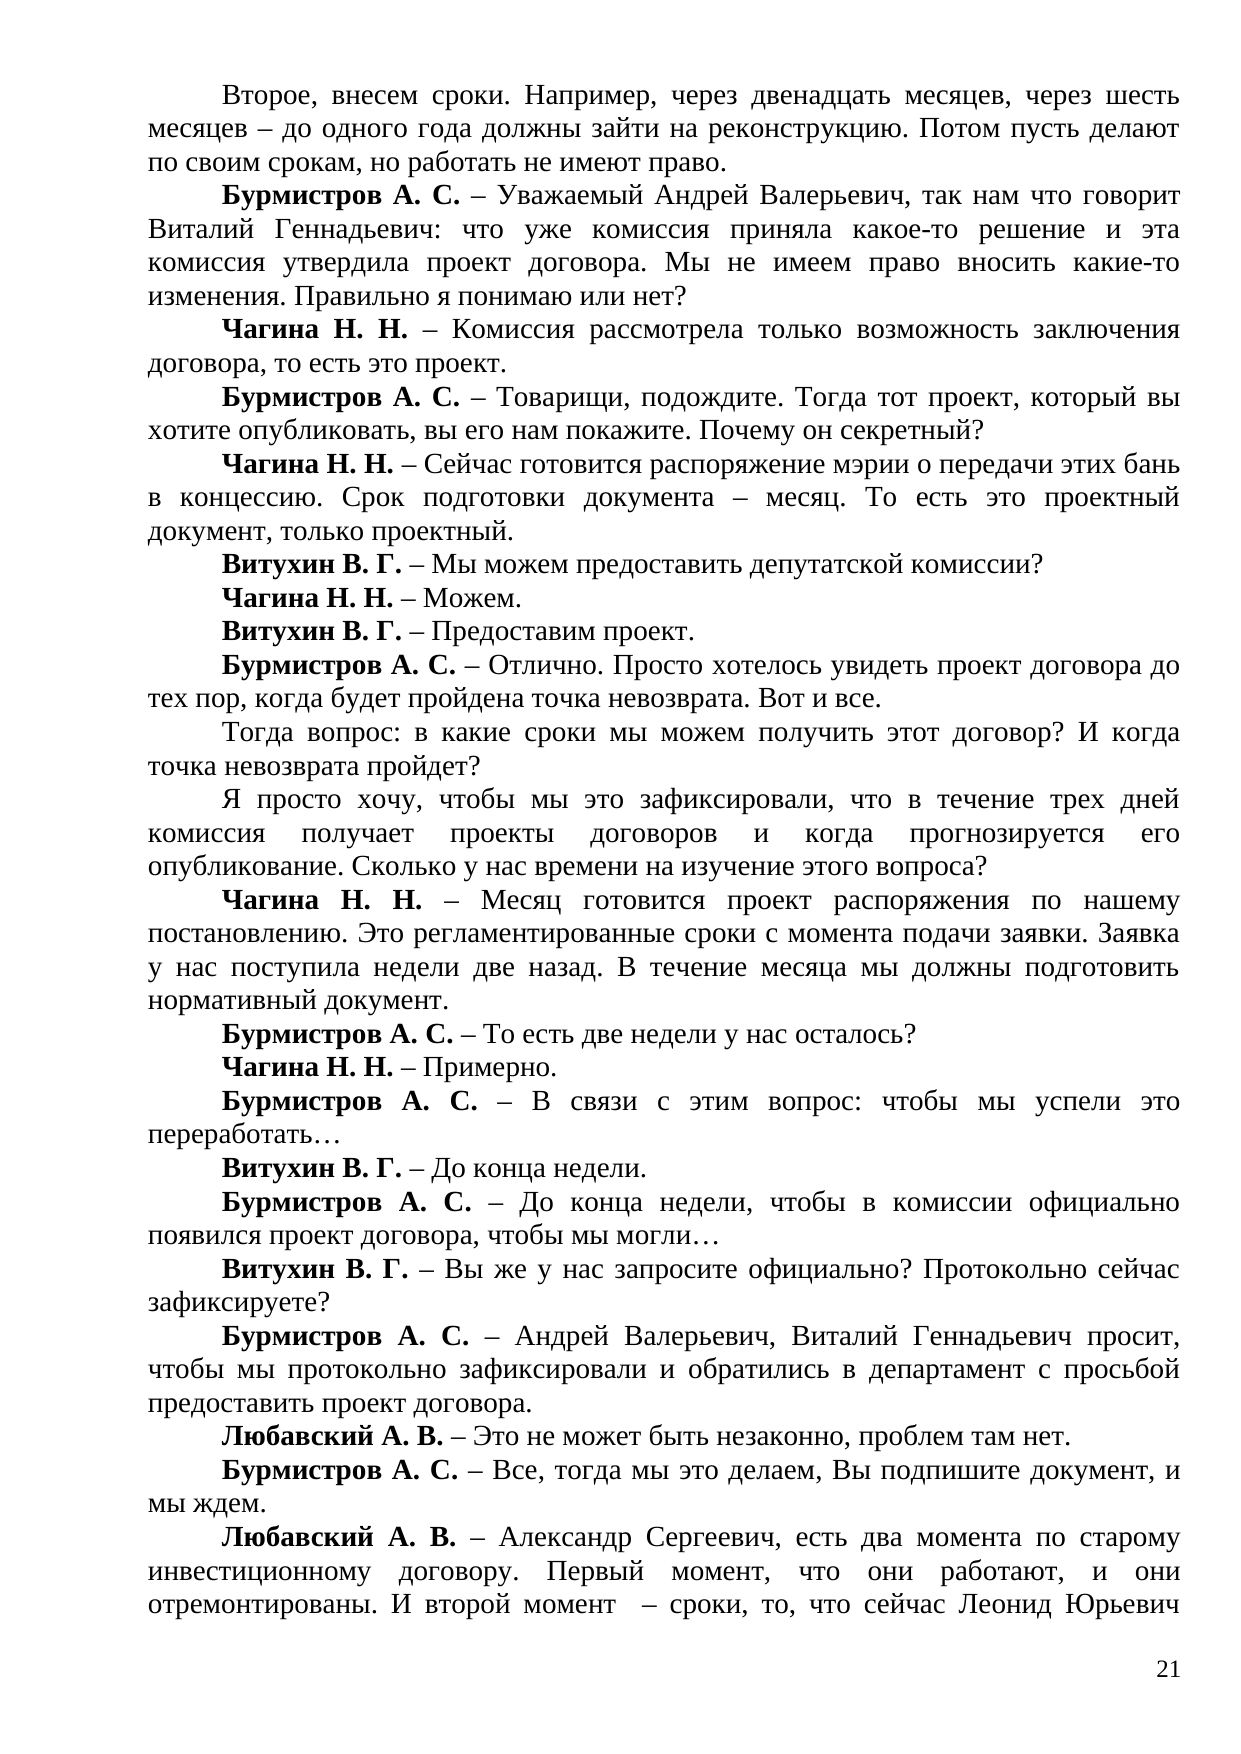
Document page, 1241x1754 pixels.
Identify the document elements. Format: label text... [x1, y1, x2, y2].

text Чагина Н. Н. – Можем. [148, 580, 1181, 613]
text Чагина Н. Н. – Примерно. [148, 1049, 1181, 1083]
text Чагина Н. Н. – Сейчас готовится распоряжение мэрии о передачи этих бань в концессию. Срок подготовки документа – месяц. То есть это проектный документ, только проектный. [148, 446, 1181, 546]
text Чагина Н. Н. – Комиссия рассмотрела только возможность заключения договора, то есть это проект. [148, 312, 1181, 379]
text Витухин В. Г. – Предоставим проект. [148, 613, 1181, 647]
text Чагина Н. Н. – Месяц готовится проект распоряжения по нашему постановлению. Это регламентированные сроки с момента подачи заявки. Заявка у нас поступила недели две назад. В течение месяца мы должны подготовить нормативный документ. [148, 882, 1181, 1016]
text Бурмистров А. С. – Андрей Валерьевич, Виталий Геннадьевич просит, чтобы мы протокольно зафиксировали и обратились в департамент с просьбой предоставить проект договора. [148, 1318, 1181, 1418]
text Тогда вопрос: в какие сроки мы можем получить этот договор? И когда точка невозврата пройдет? [148, 714, 1181, 781]
text Витухин В. Г. – Мы можем предоставить депутатской комиссии? [148, 546, 1181, 580]
text Витухин В. Г. – До конца недели. [148, 1150, 1181, 1184]
text Бурмистров А. С. – Отлично. Просто хотелось увидеть проект договора до тех пор, когда будет пройдена точка невозврата. Вот и все. [148, 647, 1181, 714]
text Второе, внесем сроки. Например, через двенадцать месяцев, через шесть месяцев – до одного года должны зайти на реконструкцию. Потом пусть делают по своим срокам, но работать не имеют право. [148, 77, 1181, 177]
text Любавский А. В. – Это не может быть незаконно, проблем там нет. [148, 1418, 1181, 1452]
text Витухин В. Г. – Вы же у нас запросите официально? Протокольно сейчас зафиксируете? [148, 1251, 1181, 1318]
text Бурмистров А. С. – Товарищи, подождите. Тогда тот проект, который вы хотите опубликовать, вы его нам покажите. Почему он секретный? [148, 379, 1181, 446]
text Бурмистров А. С. – Все, тогда мы это делаем, Вы подпишите документ, и мы ждем. [148, 1452, 1181, 1519]
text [148, 1519, 1181, 1620]
text Бурмистров А. С. – То есть две недели у нас осталось? [148, 1016, 1181, 1049]
text Бурмистров А. С. – Уважаемый Андрей Валерьевич, так нам что говорит Виталий Геннадьевич: что уже комиссия приняла какое-то решение и эта комиссия утвердила проект договора. Мы не имеем право вносить какие-то изменения. Правильно я понимаю или нет? [148, 177, 1181, 312]
text Бурмистров А. С. – До конца недели, чтобы в комиссии официально появился проект договора, чтобы мы могли… [148, 1184, 1181, 1251]
text Бурмистров А. С. – В связи с этим вопрос: чтобы мы успели это переработать… [148, 1083, 1181, 1150]
text Я просто хочу, чтобы мы это зафиксировали, что в течение трех дней комиссия получает проекты договоров и когда прогнозируется его опубликование. Сколько у нас времени на изучение этого вопроса? [148, 781, 1181, 882]
